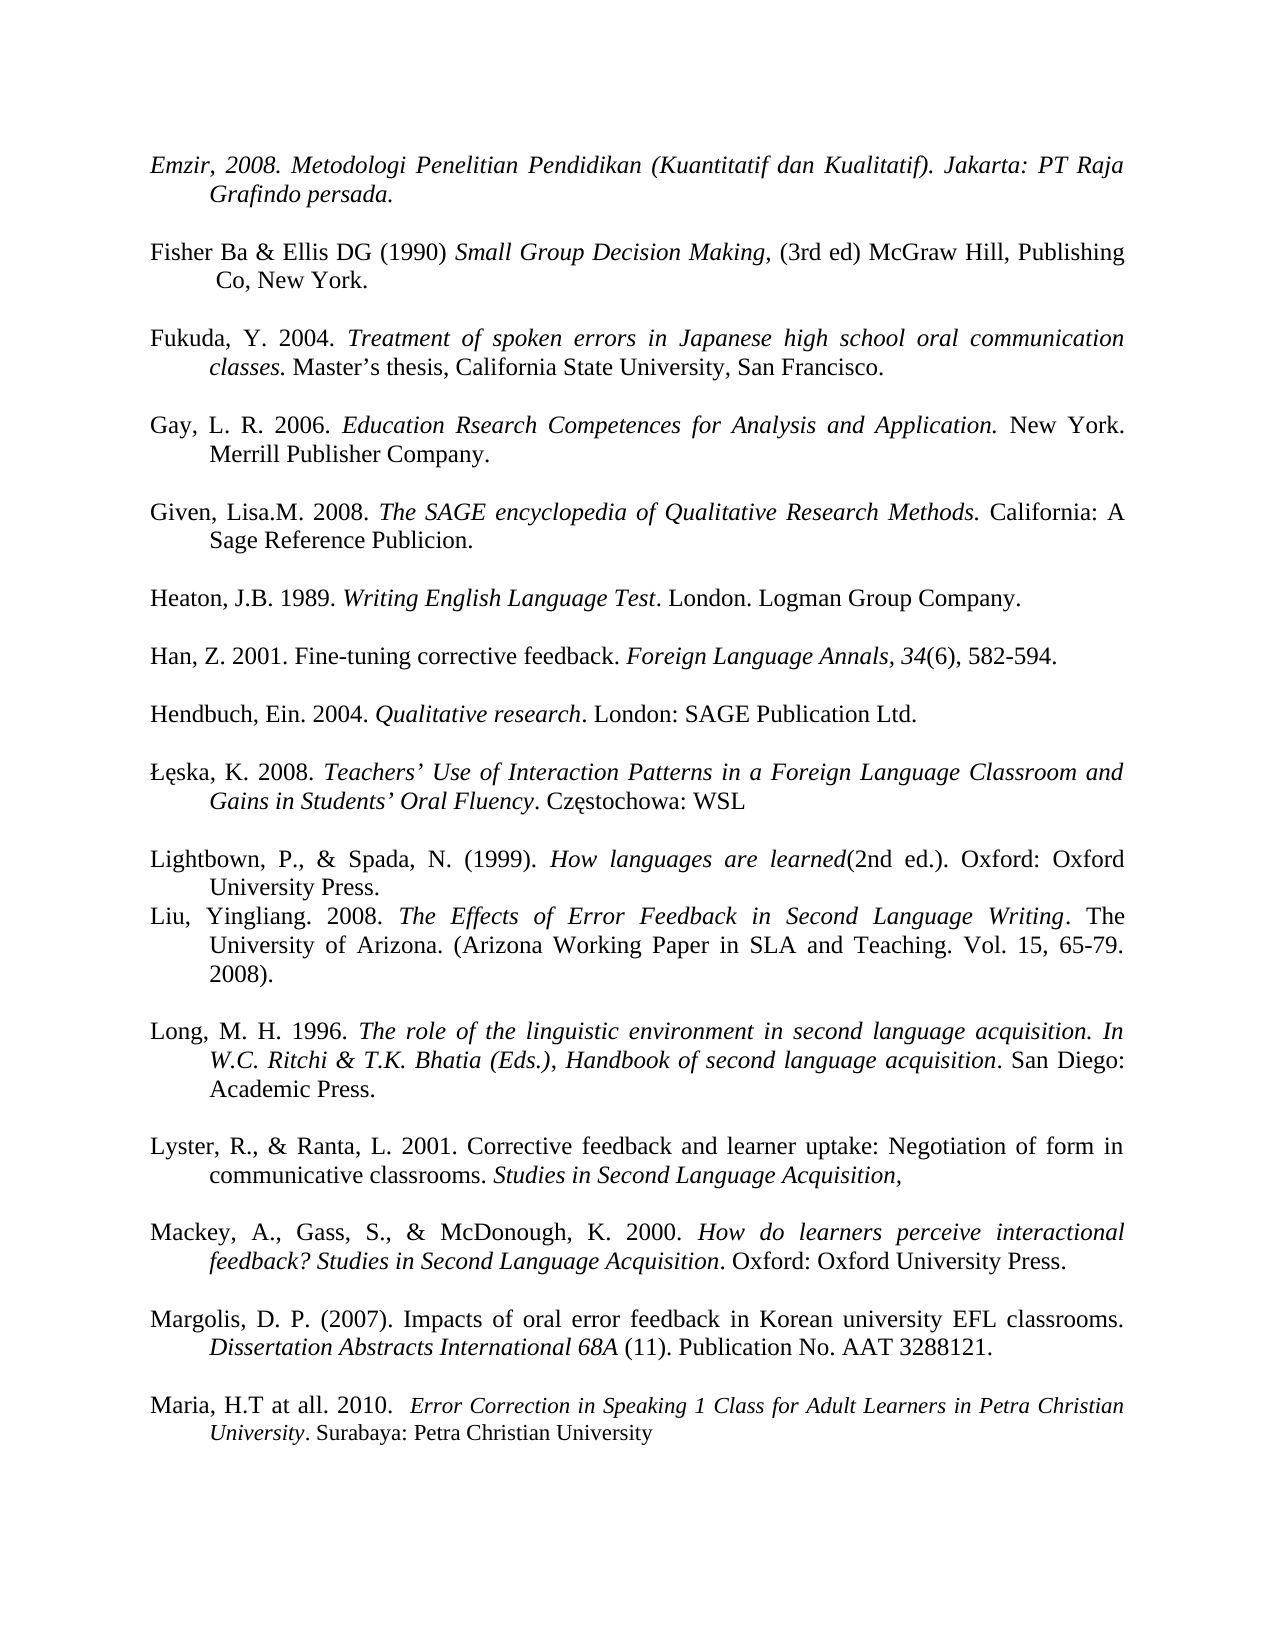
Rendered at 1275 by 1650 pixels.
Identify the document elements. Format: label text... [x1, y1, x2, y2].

text Fisher Ba & Ellis DG (1990) Small Group Decision Making, (3rd ed) McGraw Hill, Publishing Co, New York. [150, 237, 1125, 294]
text Long, M. H. 1996. The role of the linguistic environment in second language acquisition. In W.C. Ritchi & T.K. Bhatia (Eds.), Handbook of second language acquisition. San Diego: Academic Press. [150, 1016, 1125, 1102]
text Emzir, 2008. Metodologi Penelitian Pendidikan (Kuantitatif dan Kualitatif). Jakarta: PT Raja Grafindo persada. [150, 150, 1125, 207]
text Łęska, K. 2008. Teachers’ Use of Interaction Patterns in a Foreign Language Classroom and Gains in Students’ Oral Fluency. Częstochowa: WSL [150, 757, 1125, 814]
text Mackey, A., Gass, S., & McDonough, K. 2000. How do learners perceive interactional feedback? Studies in Second Language Acquisition. Oxford: Oxford University Press. [150, 1217, 1125, 1275]
text Liu, Yingliang. 2008. The Effects of Error Feedback in Second Language Writing. The University of Arizona. (Arizona Working Paper in SLA and Teaching. Vol. 15, 65-79. 2008). [150, 901, 1125, 987]
text Lightbown, P., & Spada, N. (1999). How languages are learned(2nd ed.). Oxford: Oxford University Press. [150, 844, 1125, 901]
text Hendbuch, Ein. 2004. Qualitative research. London: SAGE Publication Ltd. [150, 699, 1125, 728]
text Han, Z. 2001. Fine-tuning corrective feedback. Foreign Language Annals, 34(6), 582-594. [150, 641, 1125, 670]
text Fukuda, Y. 2004. Treatment of spoken errors in Japanese high school oral communication classes. Master’s thesis, California State University, San Francisco. [150, 323, 1125, 381]
text Heaton, J.B. 1989. Writing English Language Test. London. Logman Group Company. [150, 583, 1125, 612]
text Lyster, R., & Ranta, L. 2001. Corrective feedback and learner uptake: Negotiation of form in communicative classrooms. Studies in Second Language Acquisition, [150, 1131, 1125, 1189]
text Given, Lisa.M. 2008. The SAGE encyclopedia of Qualitative Research Methods. California: A Sage Reference Publicion. [150, 497, 1125, 554]
text Maria, H.T at all. 2010. Error Correction in Speaking 1 Class for Adult Learners in Petra Christian University. Surabaya: Petra Christian University [150, 1390, 1125, 1445]
text Margolis, D. P. (2007). Impacts of oral error feedback in Korean university EFL classrooms. Dissertation Abstracts International 68A (11). Publication No. AAT 3288121. [150, 1304, 1125, 1361]
text Gay, L. R. 2006. Education Rsearch Competences for Analysis and Application. New York. Merrill Publisher Company. [150, 410, 1125, 467]
